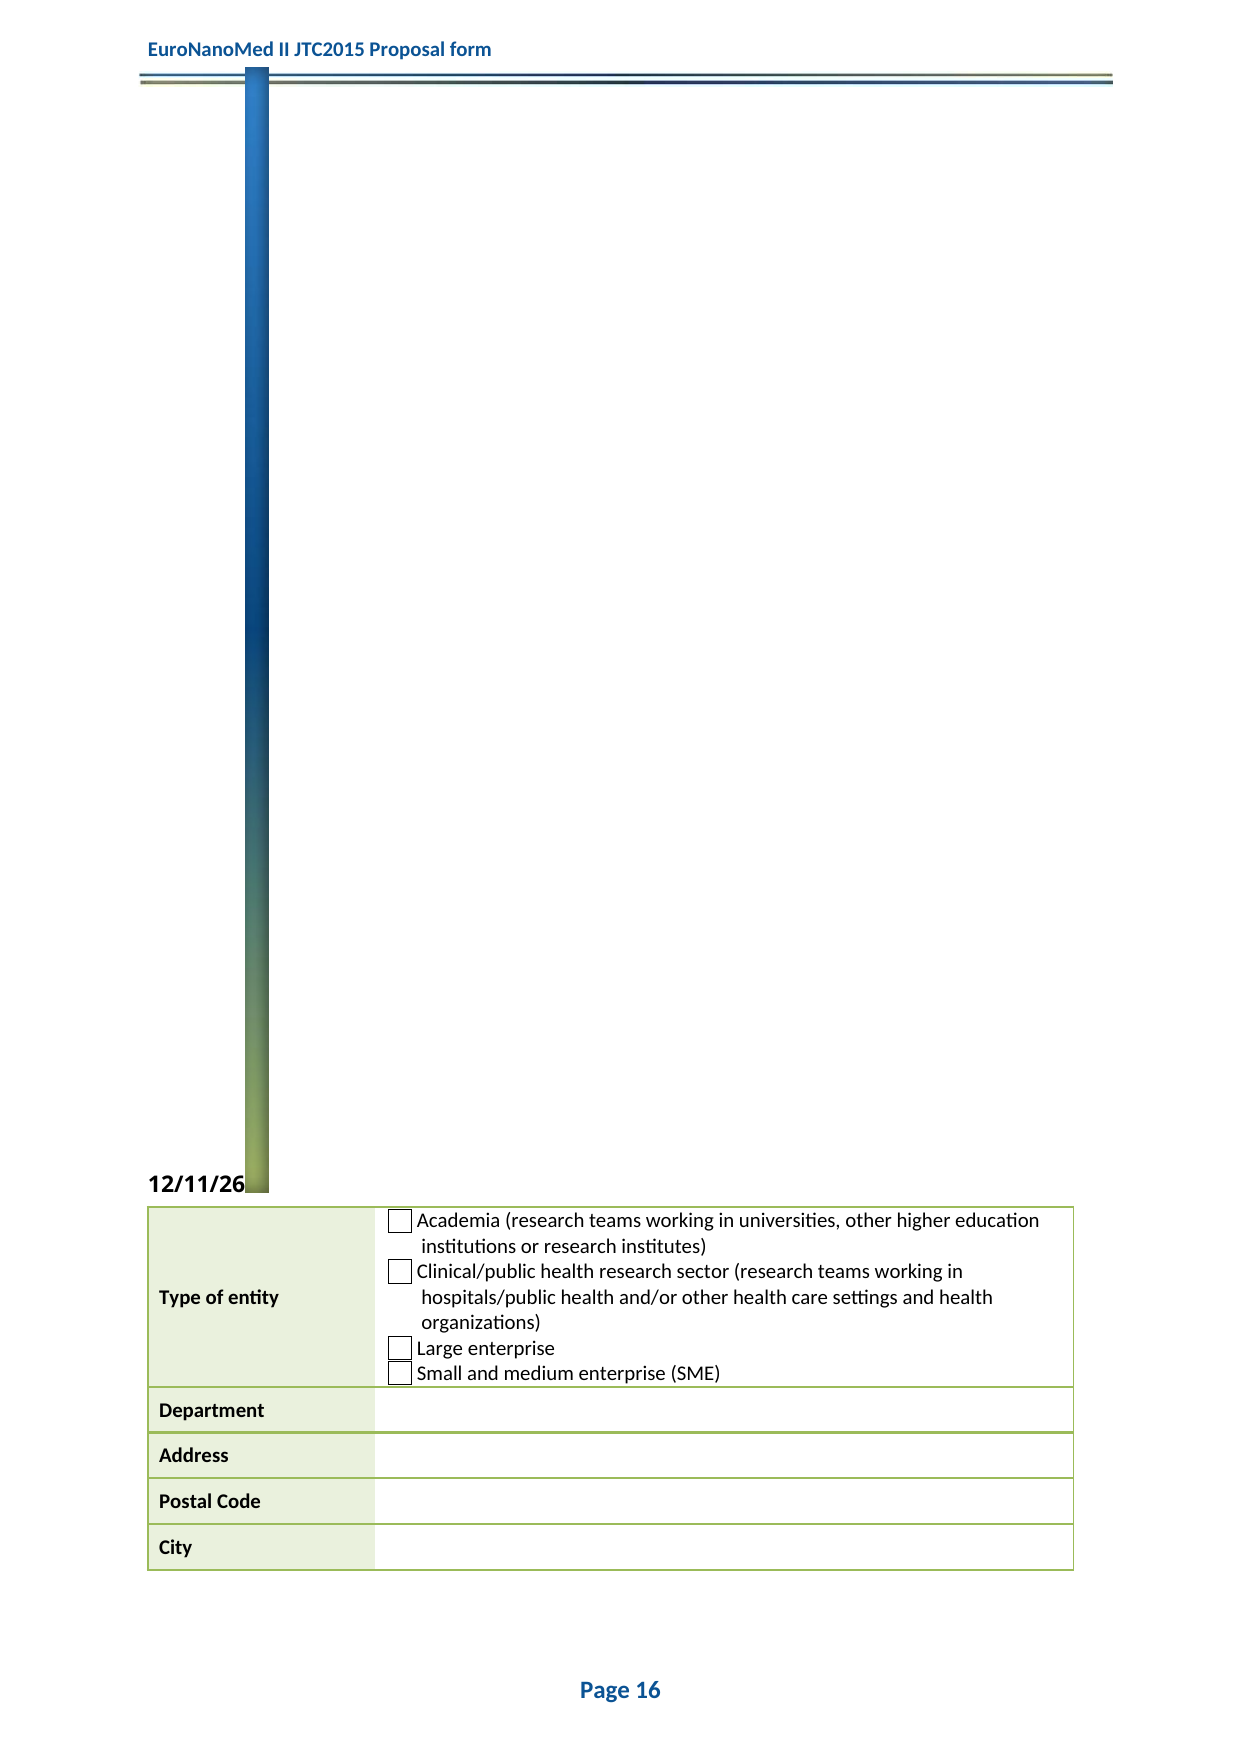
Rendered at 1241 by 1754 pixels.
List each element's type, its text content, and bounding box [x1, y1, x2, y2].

table_cell Department [149, 1388, 375, 1431]
picture [138, 67, 1113, 1193]
table_cell Type of entity [149, 1208, 375, 1386]
table_cell [375, 1388, 1073, 1431]
table_cell [375, 1525, 1073, 1569]
table_cell Address [149, 1434, 375, 1477]
table_cell [375, 1434, 1073, 1477]
table_cell City [149, 1525, 375, 1569]
table_cell [375, 1479, 1073, 1523]
table_cell Academia (research teams working in universities, other higher education institutions or research institutes) Clinical/public health research sector (research teams working in hospitals/public health and/or other health care settings and health organizations) Large enterprise Small and medium enterprise (SME) [375, 1208, 1073, 1386]
table_cell Postal Code [149, 1479, 375, 1523]
